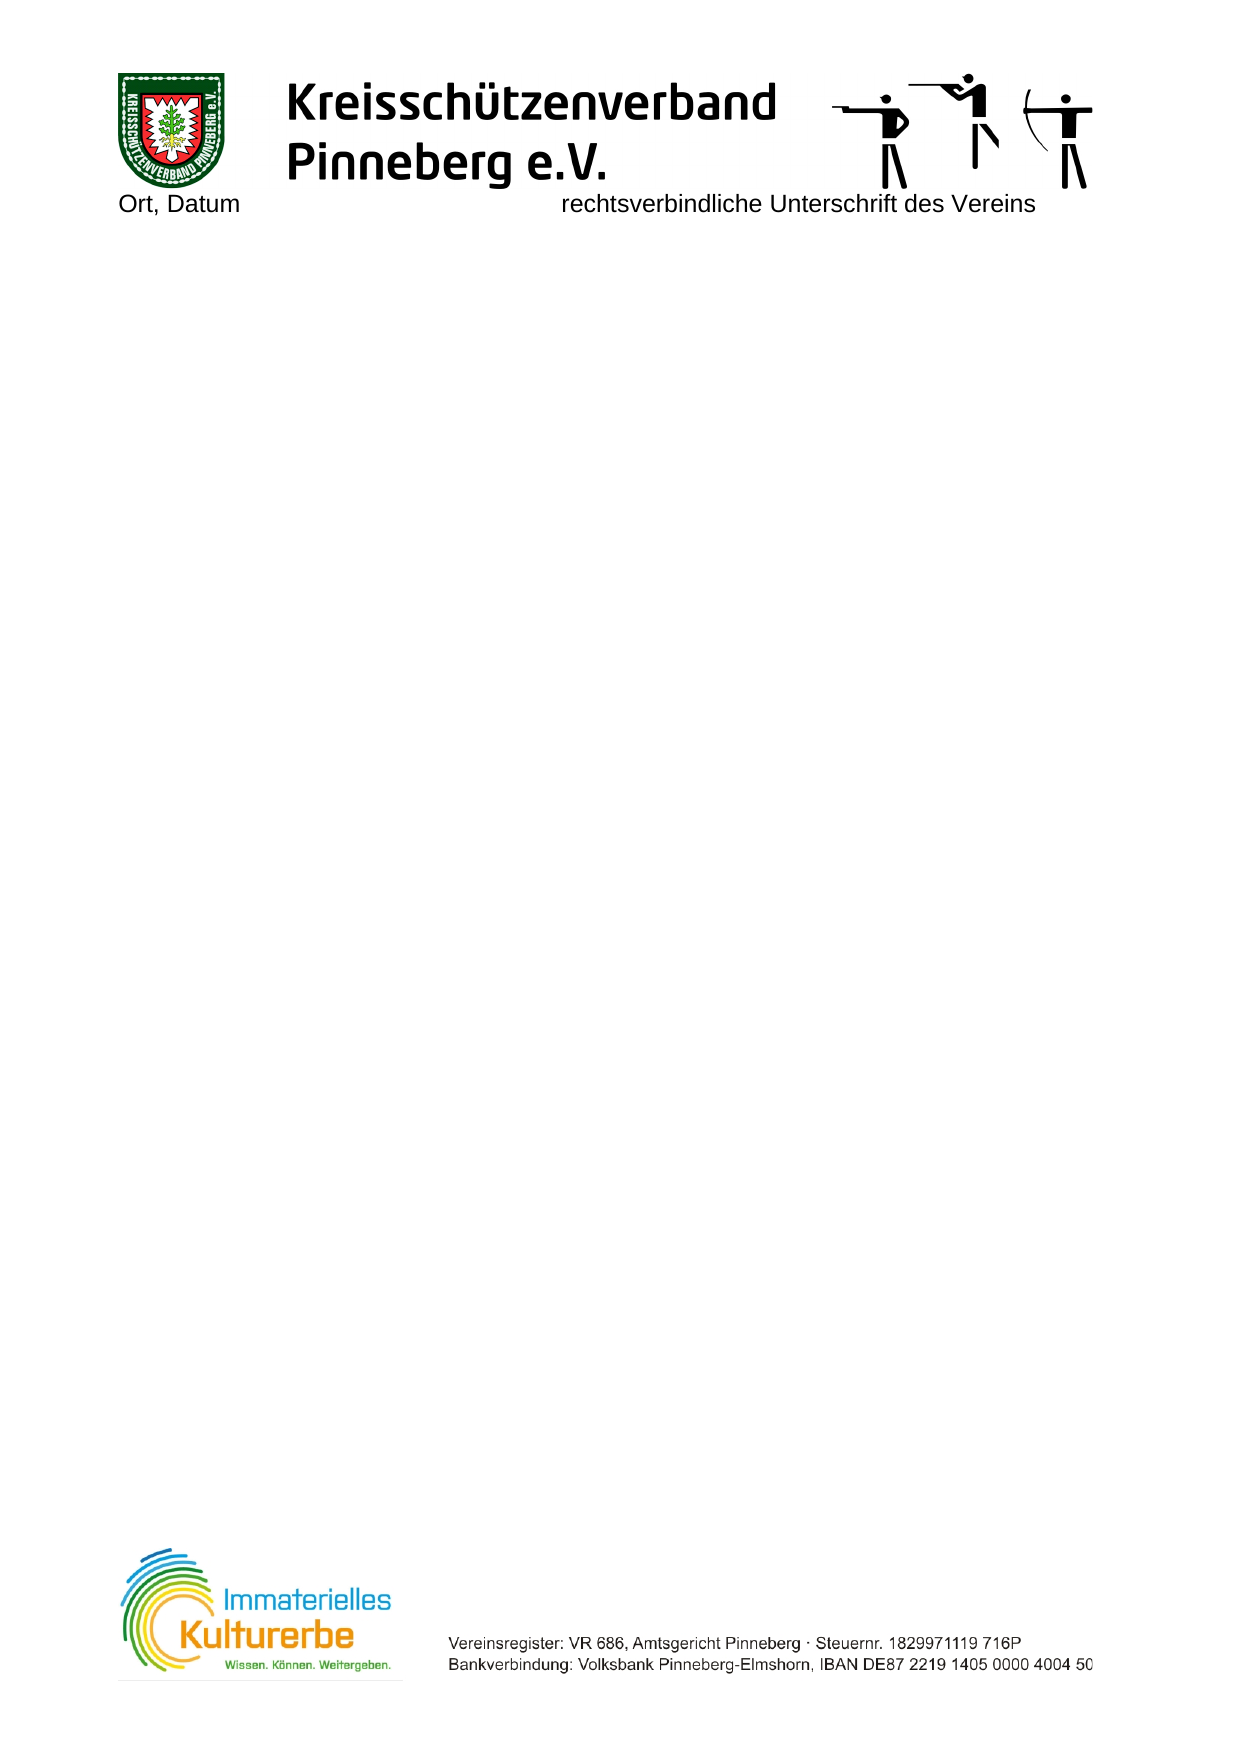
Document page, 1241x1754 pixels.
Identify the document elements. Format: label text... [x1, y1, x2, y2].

picture [118, 73, 1093, 189]
text Ort, Datum rechtsverbindliche Unterschrift des Vereins [118, 189, 1092, 217]
picture [118, 1548, 1093, 1681]
